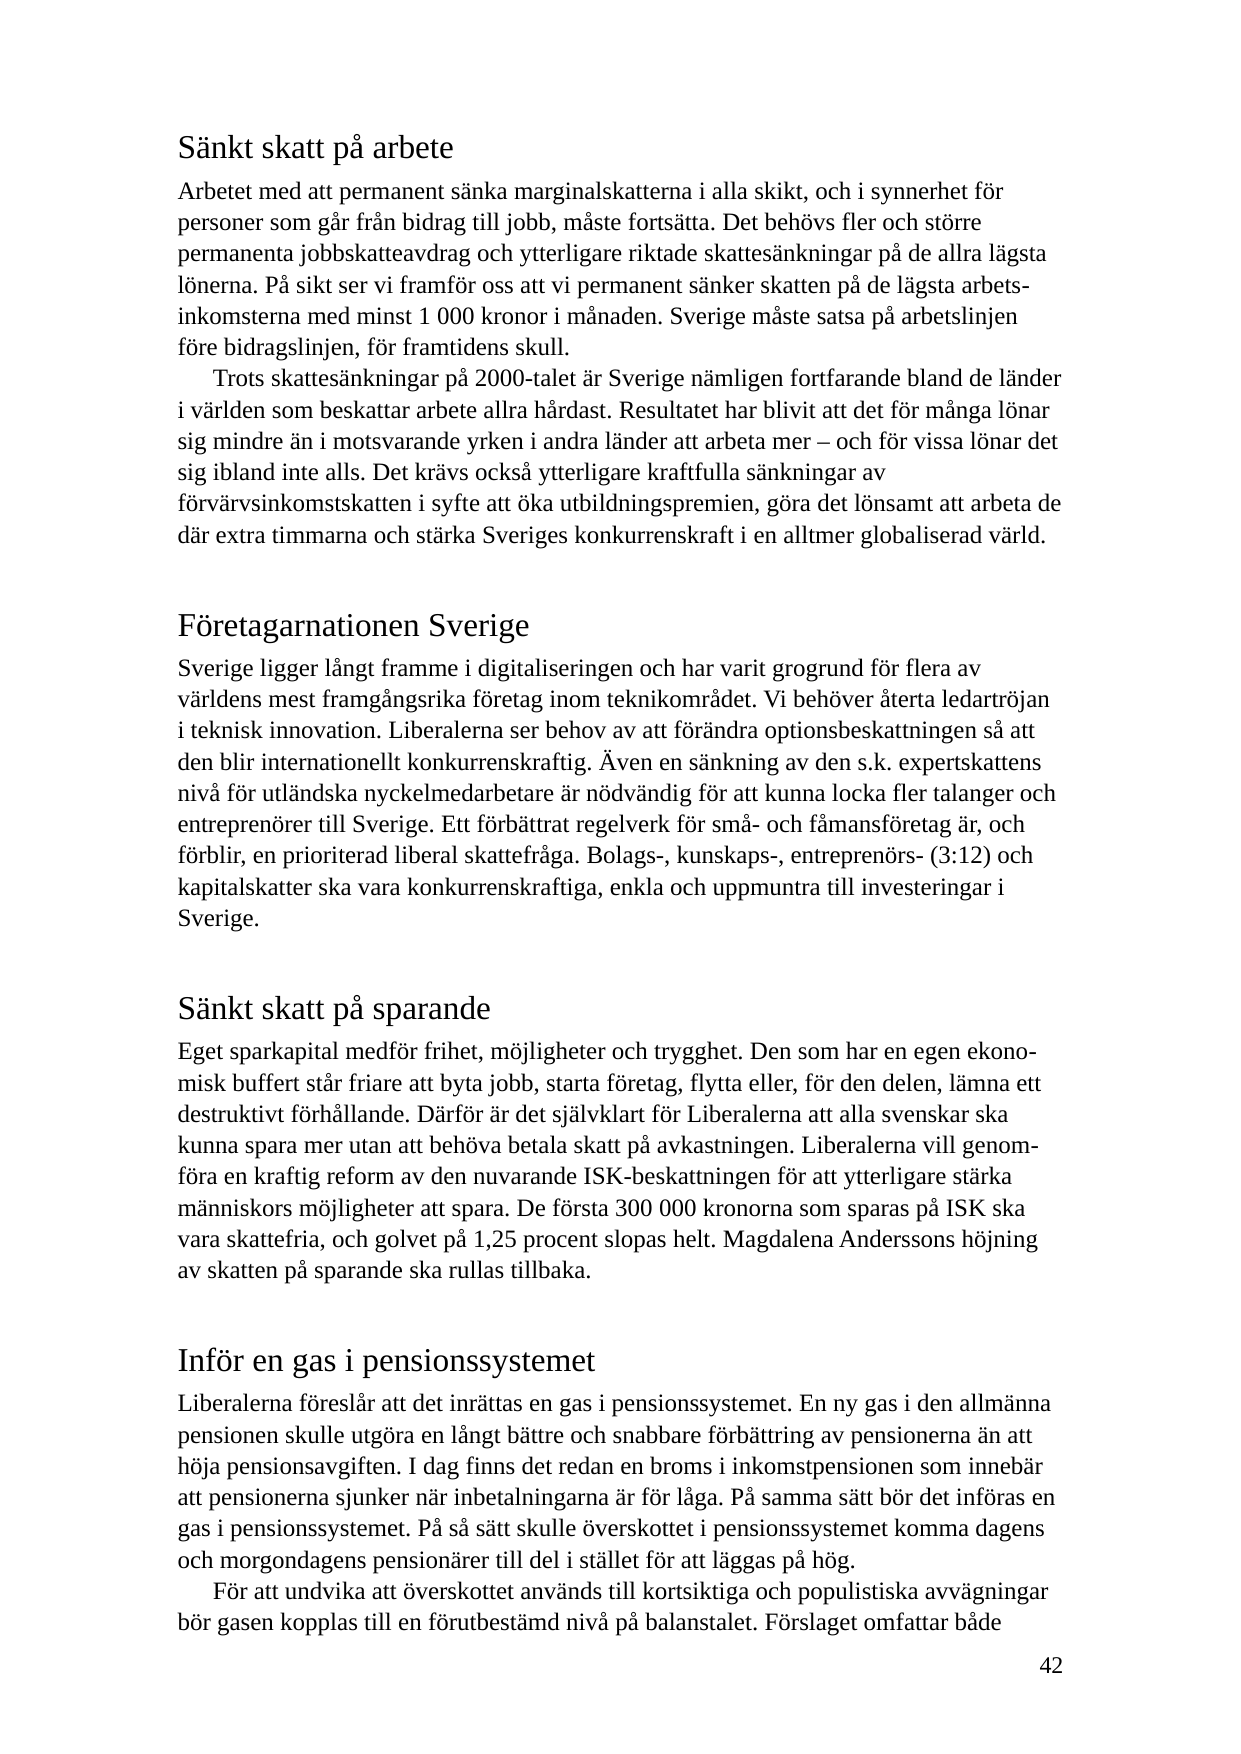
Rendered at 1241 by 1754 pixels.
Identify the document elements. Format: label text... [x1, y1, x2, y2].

text Eget sparkapital medför frihet, möjligheter och trygghet. Den som har en egen ekonomisk buffert står friare att byta jobb, starta företag, flytta eller, för den delen, lämna ett destruktivt förhållande. Därför är det självklart för Liberalerna att alla svenskar ska kunna spara mer utan att behöva betala skatt på avkastningen. Liberalerna vill genomföra en kraftig reform av den nuvarande ISK-beskattningen för att ytterligare stärka människors möjligheter att spara. De första 300 000 kronorna som sparas på ISK ska vara skattefria, och golvet på 1,25 procent slopas helt. Magdalena Anderssons höjning av skatten på sparande ska rullas tillbaka. [177, 1034, 1063, 1284]
subtitle Sänkt skatt på arbete [177, 134, 1063, 165]
text Trots skattesänkningar på 2000-talet är Sverige nämligen fortfarande bland de länder i världen som beskattar arbete allra hårdast. Resultatet har blivit att det för många lönar sig mindre än i motsvarande yrken i andra länder att arbeta mer – och för vissa lönar det sig ibland inte alls. Det krävs också ytterligare kraftfulla sänkningar av förvärvsinkomstskatten i syfte att öka utbildningspremien, göra det lönsamt att arbeta de där extra timmarna och stärka Sveriges konkurrenskraft i en alltmer globaliserad värld. [177, 361, 1063, 548]
subtitle Inför en gas i pensionssystemet [177, 1346, 1063, 1378]
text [177, 1573, 1063, 1636]
subtitle Företagarnationen Sverige [177, 611, 1063, 642]
subtitle Sänkt skatt på sparande [177, 994, 1063, 1026]
text Arbetet med att permanent sänka marginalskatterna i alla skikt, och i synnerhet för personer som går från bidrag till jobb, måste fortsätta. Det behövs fler och större permanenta jobbskatteavdrag och ytterligare riktade skattesänkningar på de allra lägsta lönerna. På sikt ser vi framför oss att vi permanent sänker skatten på de lägsta arbetsinkomsterna med minst 1 000 kronor i månaden. Sverige måste satsa på arbetslinjen före bidragslinjen, för framtidens skull. [177, 173, 1063, 361]
text Liberalerna föreslår att det inrättas en gas i pensionssystemet. En ny gas i den allmänna pensionen skulle utgöra en långt bättre och snabbare förbättring av pensionerna än att höja pensionsavgiften. I dag finns det redan en broms i inkomstpensionen som innebär att pensionerna sjunker när inbetalningarna är för låga. På samma sätt bör det införas en gas i pensionssystemet. På så sätt skulle överskottet i pensionssystemet komma dagens och morgondagens pensionärer till del i stället för att läggas på hög. [177, 1386, 1063, 1573]
text Sverige ligger långt framme i digitaliseringen och har varit grogrund för flera av världens mest framgångsrika företag inom teknikområdet. Vi behöver återta ledartröjan i teknisk innovation. Liberalerna ser behov av att förändra optionsbeskattningen så att den blir internationellt konkurrenskraftig. Även en sänkning av den s.k. expertskattens nivå för utländska nyckelmedarbetare är nödvändig för att kunna locka fler talanger och entreprenörer till Sverige. Ett förbättrat regelverk för små- och fåmansföretag är, och förblir, en prioriterad liberal skattefråga. Bolags-, kunskaps-, entreprenörs- (3:12) och kapitalskatter ska vara konkurrenskraftiga, enkla och uppmuntra till investeringar i Sverige. [177, 651, 1063, 932]
